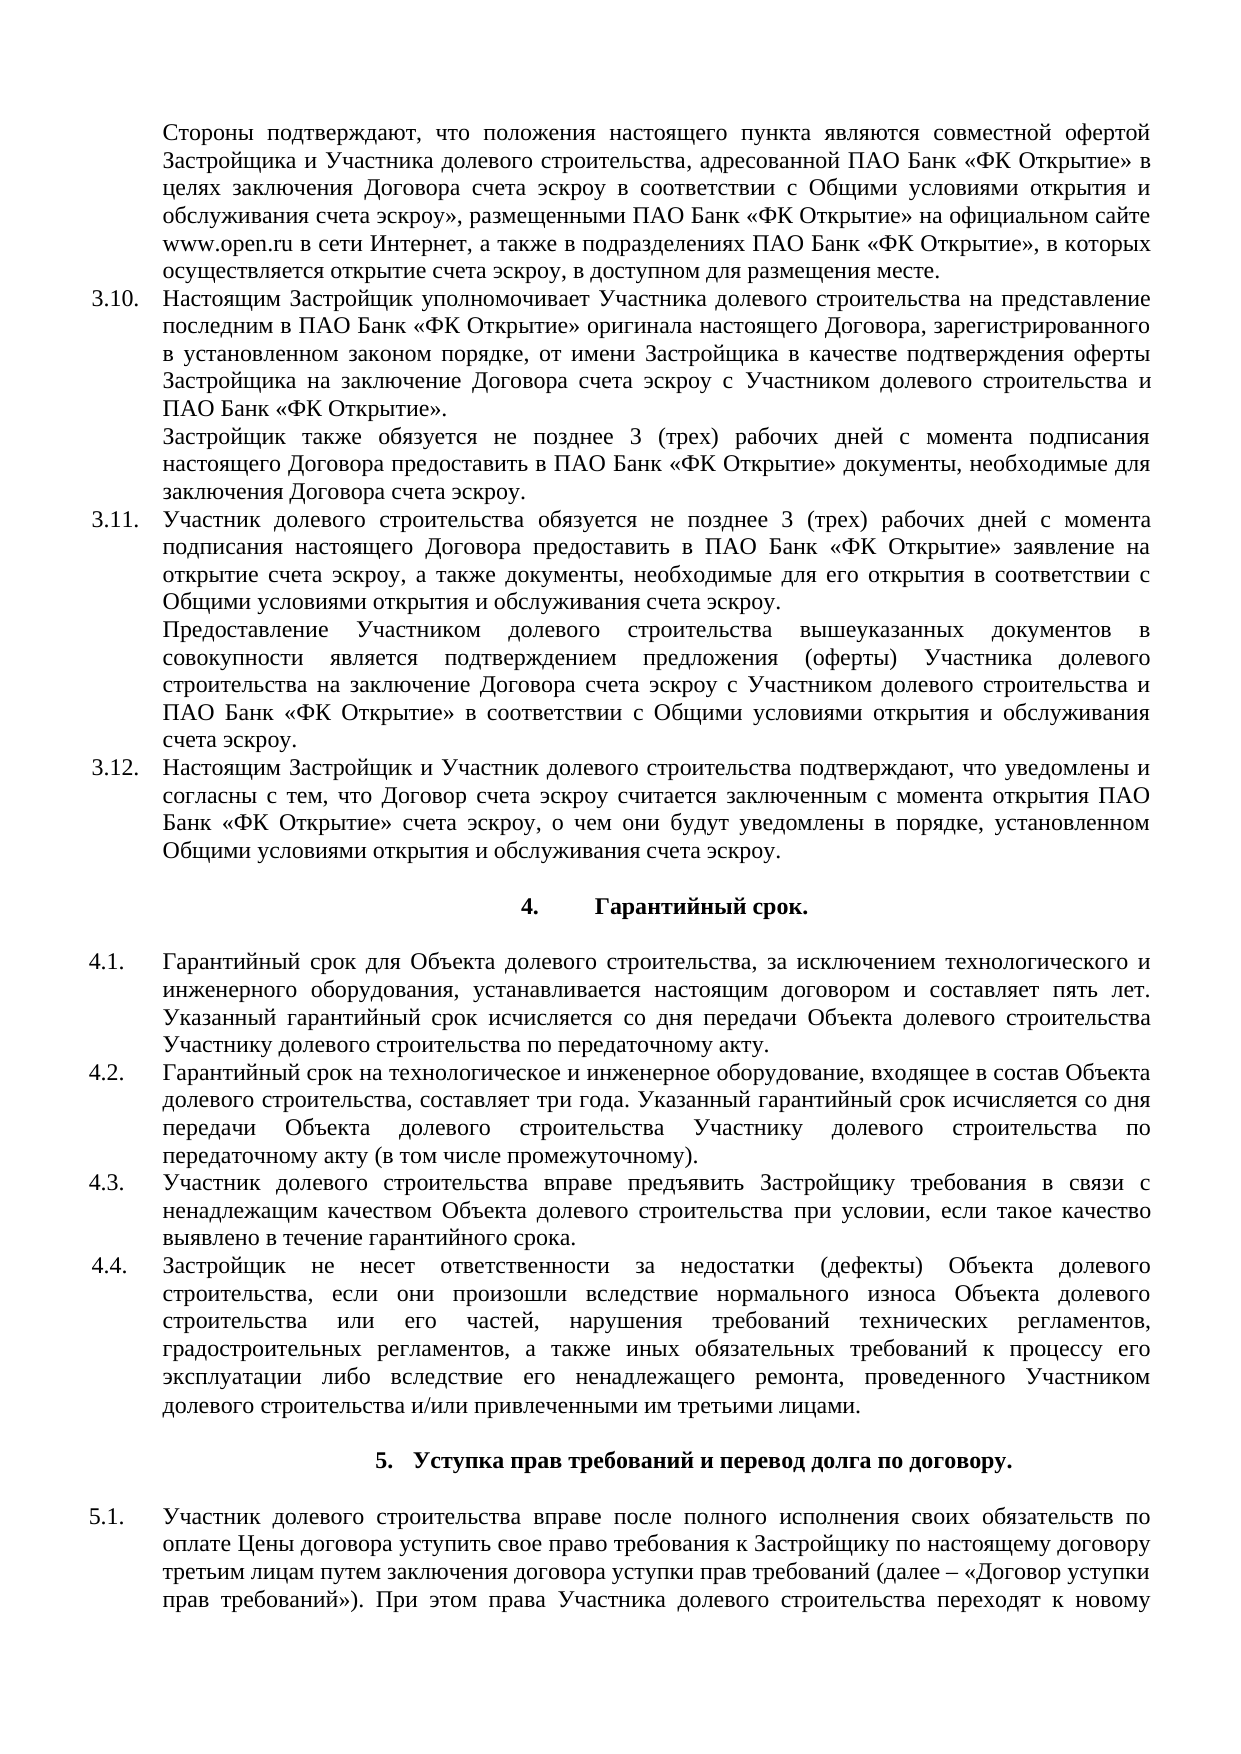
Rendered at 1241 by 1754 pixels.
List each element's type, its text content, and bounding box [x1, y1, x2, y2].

text 4.4. Застройщик не несет ответственности за недостатки (дефекты) Объекта долевого строительства, если они произошли вследствие нормального износа Объекта долевого строительства или его частей, нарушения требований технических регламентов, градостроительных регламентов, а также иных обязательных требований к процессу его эксплуатации либо вследствие его ненадлежащего ремонта, проведенного Участником долевого строительства и/или привлеченными им третьими лицами. [91, 1251, 1152, 1419]
text Предоставление Участником долевого строительства вышеуказанных документов в совокупности является подтверждением предложения (оферты) Участника долевого строительства на заключение Договора счета эскроу с Участником долевого строительства и ПАО Банк «ФК Открытие» в соответствии с Общими условиями открытия и обслуживания счета эскроу. [106, 615, 1152, 753]
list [88, 1502, 1152, 1612]
text Застройщик также обязуется не позднее 3 (трех) рабочих дней с момента подписания настоящего Договора предоставить в ПАО Банк «ФК Открытие» документы, необходимые для заключения Договора счета эскроу. [91, 422, 1152, 504]
text 4.3. Участник долевого строительства вправе предъявить Застройщику требования в связи с ненадлежащим качеством Объекта долевого строительства при условии, если такое качество выявлено в течение гарантийного срока. [88, 1168, 1152, 1251]
text 4.2. Гарантийный срок на технологическое и инженерное оборудование, входящее в состав Объекта долевого строительства, составляет три года. Указанный гарантийный срок исчисляется со дня передачи Объекта долевого строительства Участнику долевого строительства по передаточному акту (в том числе промежуточному). [88, 1058, 1152, 1168]
text 4. Гарантийный срок. [177, 892, 1152, 920]
text 3.12. Настоящим Застройщик и Участник долевого строительства подтверждают, что уведомлены и согласны с тем, что Договор счета эскроу считается заключенным с момента открытия ПАО Банк «ФК Открытие» счета эскроу, о чем они будут уведомлены в порядке, установленном Общими условиями открытия и обслуживания счета эскроу. [91, 753, 1152, 863]
text Стороны подтверждают, что положения настоящего пункта являются совместной офертой Застройщика и Участника долевого строительства, адресованной ПАО Банк «ФК Открытие» в целях заключения Договора счета эскроу в соответствии с Общими условиями открытия и обслуживания счета эскроу», размещенными ПАО Банк «ФК Открытие» на официальном сайте www.open.ru в сети Интернет, а также в подразделениях ПАО Банк «ФК Открытие», в которых осуществляется открытие счета эскроу, в доступном для размещения месте. [162, 118, 1152, 284]
text 3.11. Участник долевого строительства обязуется не позднее 3 (трех) рабочих дней с момента подписания настоящего Договора предоставить в ПАО Банк «ФК Открытие» заявление на открытие счета эскроу, а также документы, необходимые для его открытия в соответствии с Общими условиями открытия и обслуживания счета эскроу. [91, 504, 1152, 615]
text 4.1. Гарантийный срок для Объекта долевого строительства, за исключением технологического и инженерного оборудования, устанавливается настоящим договором и составляет пять лет. Указанный гарантийный срок исчисляется со дня передачи Объекта долевого строительства Участнику долевого строительства по передаточному акту. [88, 947, 1152, 1058]
list Уступка прав требований и перевод долга по договору. [236, 1447, 1152, 1474]
text 3.10. Настоящим Застройщик уполномочивает Участника долевого строительства на представление последним в ПАО Банк «ФК Открытие» оригинала настоящего Договора, зарегистрированного в установленном законом порядке, от имени Застройщика в качестве подтверждения оферты Застройщика на заключение Договора счета эскроу с Участником долевого строительства и ПАО Банк «ФК Открытие». [91, 284, 1152, 422]
